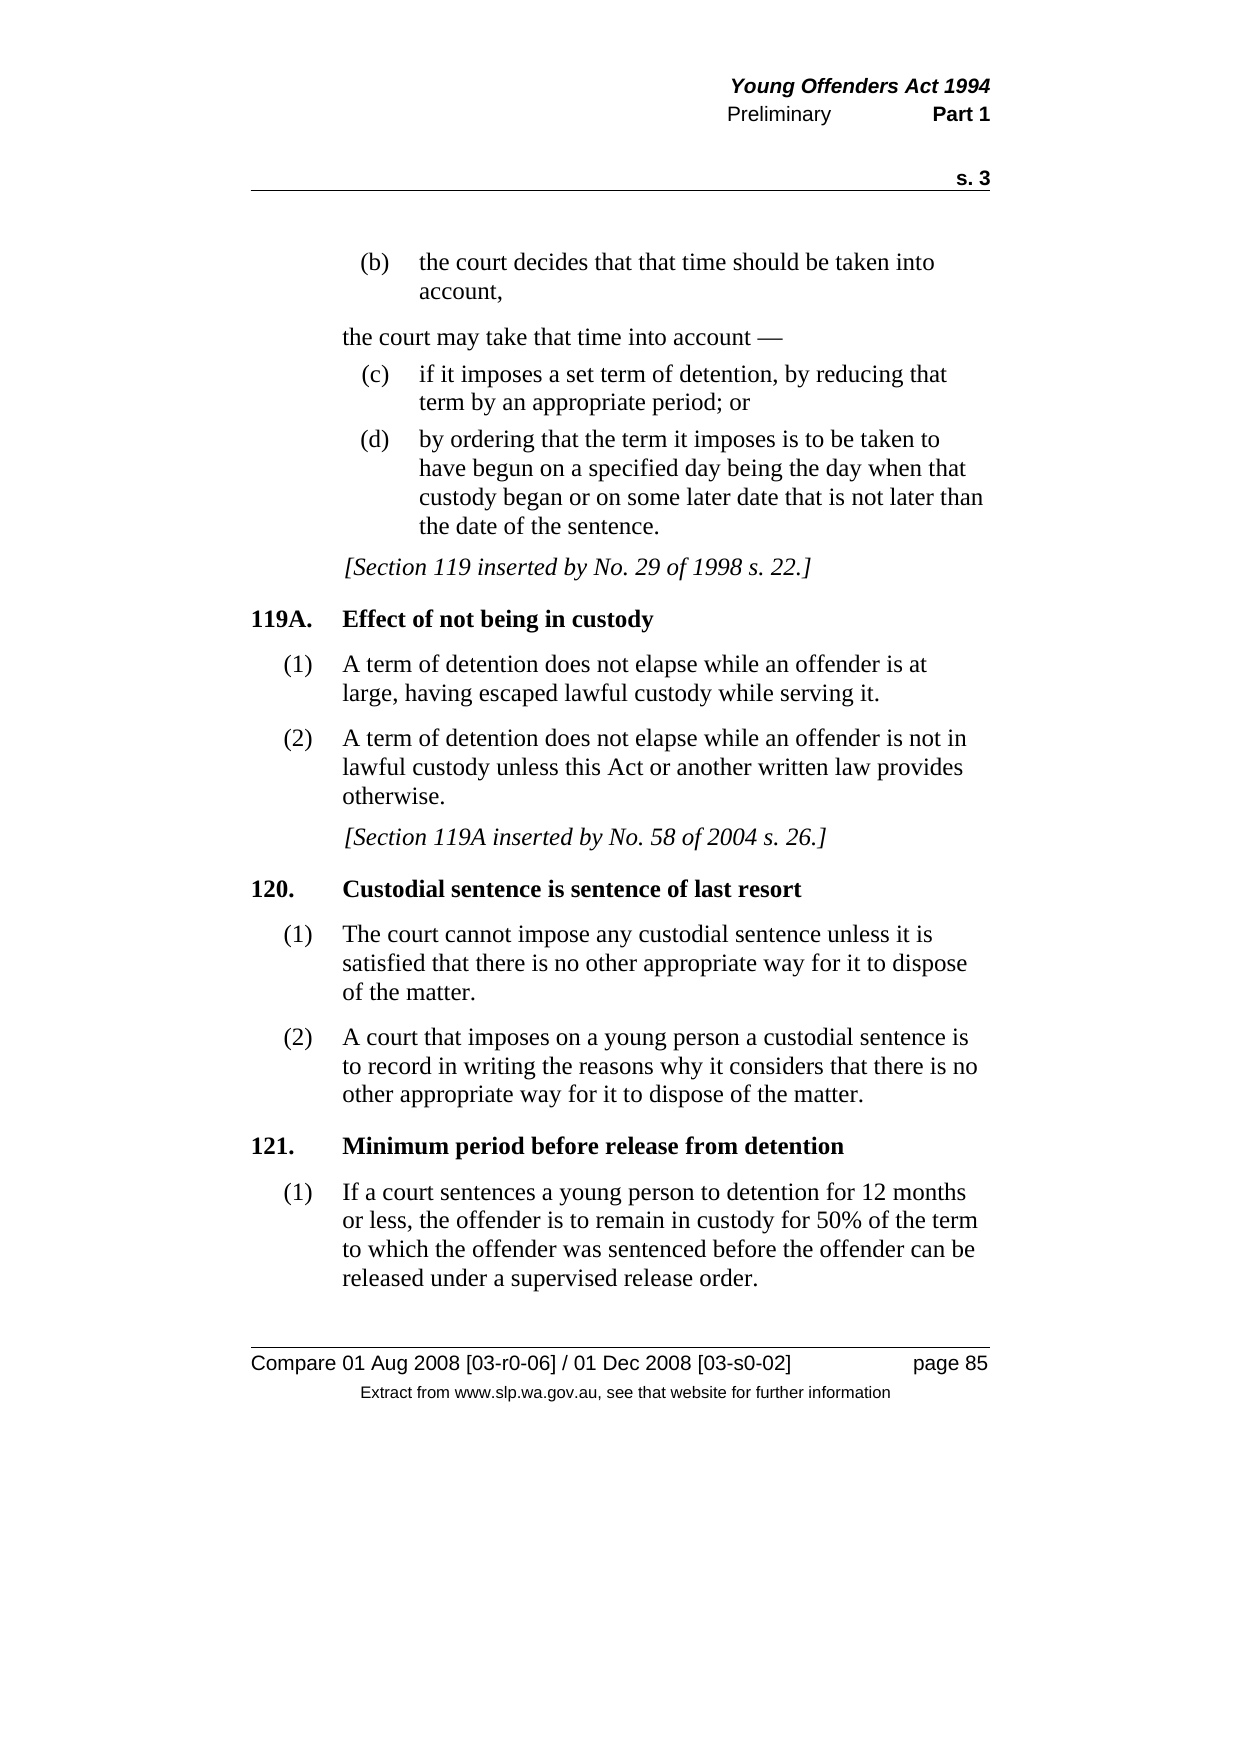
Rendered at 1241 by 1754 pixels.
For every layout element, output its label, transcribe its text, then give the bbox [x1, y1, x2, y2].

subtitle 120. Custodial sentence is sentence of last resort [251, 874, 990, 902]
text (d) by ordering that the term it imposes is to be taken to have begun on a specified day being the day when that custody began or on some later date that is not later than the date of the sentence. [251, 424, 990, 539]
text the court may take that time into account — [251, 322, 990, 350]
text (b) the court decides that that time should be taken into account, [251, 247, 990, 305]
text [Section 119A inserted by No. 58 of 2004 s. 26.] [251, 822, 990, 851]
text (1) A term of detention does not elapse while an offender is at large, having escaped lawful custody while serving it. [251, 649, 990, 707]
text (1) If a court sentences a young person to detention for 12 months or less, the offender is to remain in custody for 50% of the term to which the offender was sentenced before the offender can be released under a supervised release order. [251, 1177, 990, 1292]
text (1) The court cannot impose any custodial sentence unless it is satisfied that there is no other appropriate way for it to dispose of the matter. [251, 919, 990, 1005]
text (2) A court that imposes on a young person a custodial sentence is to record in writing the reasons why it considers that there is no other appropriate way for it to dispose of the matter. [251, 1022, 990, 1108]
subtitle 119A. Effect of not being in custody [251, 604, 990, 632]
text (c) if it imposes a set term of detention, by reducing that term by an appropriate period; or [251, 359, 990, 416]
subtitle 121. Minimum period before release from detention [251, 1131, 990, 1160]
text (2) A term of detention does not elapse while an offender is not in lawful custody unless this Act or another written law provides otherwise. [251, 723, 990, 809]
text [Section 119 inserted by No. 29 of 1998 s. 22.] [251, 552, 990, 581]
